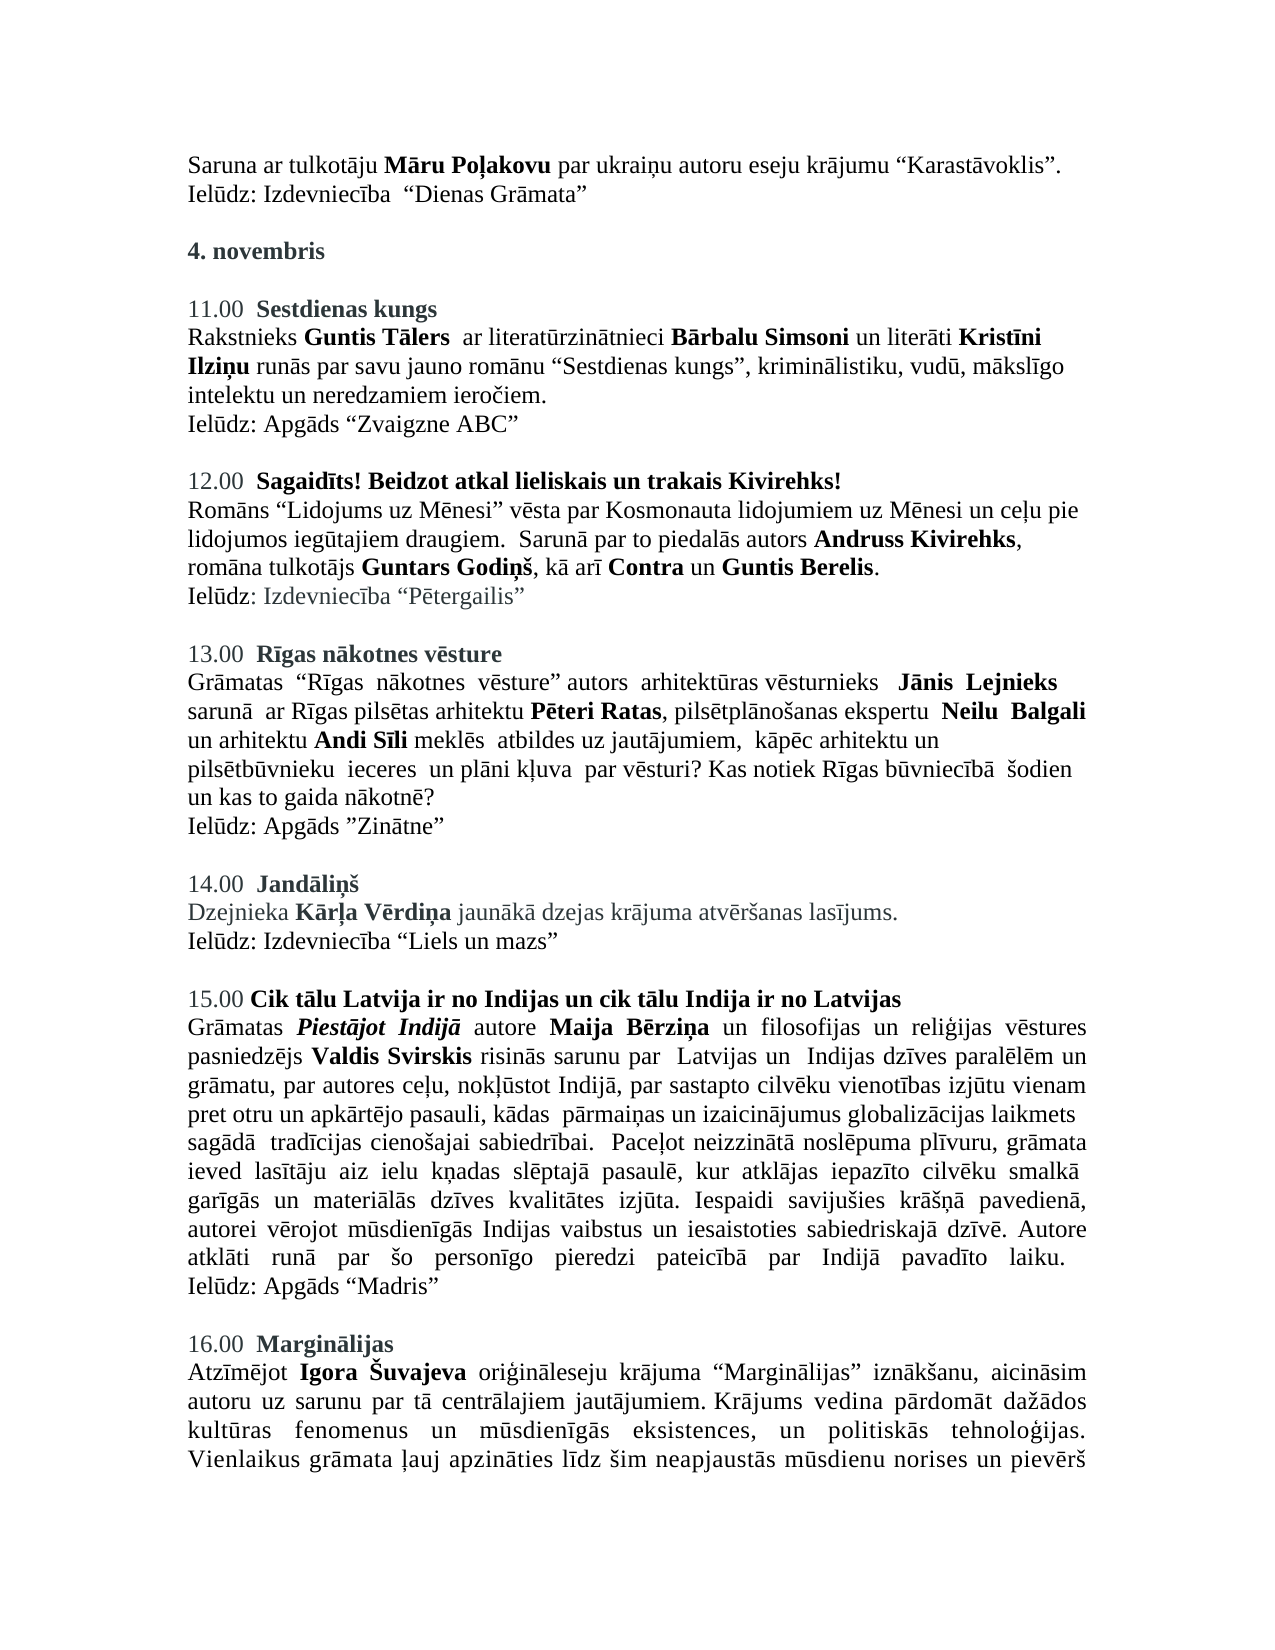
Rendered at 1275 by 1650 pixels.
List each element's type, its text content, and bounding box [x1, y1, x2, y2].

text Saruna ar tulkotāju Māru Poļakovu par ukraiņu autoru eseju krājumu “Karastāvoklis”. [187, 150, 1087, 179]
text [187, 1357, 1087, 1472]
text 14.00 Jandāliņš [187, 869, 1087, 897]
text Ielūdz: Izdevniecība “Liels un mazs” [187, 926, 1087, 955]
text 15.00 Cik tālu Latvija ir no Indijas un cik tālu Indija ir no Latvijas [187, 984, 1087, 1012]
text 4. novembris [187, 236, 1087, 265]
text 12.00 Sagaidīts! Beidzot atkal lieliskais un trakais Kivirehks! [187, 466, 1087, 495]
text 11.00 Sestdienas kungs [187, 294, 1087, 322]
text Ielūdz: Apgāds ”Zinātne” [187, 811, 1087, 840]
text Ielūdz: Apgāds “Zvaigzne ABC” [187, 409, 1087, 437]
text Ielūdz: Izdevniecība “Dienas Grāmata” [187, 179, 1087, 207]
text Dzejnieka Kārļa Vērdiņa jaunākā dzejas krājuma atvēršanas lasījums. [187, 897, 1087, 926]
text Rakstnieks Guntis Tālers ar literatūrzinātnieci Bārbalu Simsoni un literāti Kristīni Ilziņu runās par savu jauno romānu “Sestdienas kungs”, kriminālistiku, vudū, mākslīgo intelektu un neredzamiem ieročiem. [187, 322, 1087, 409]
text Grāmatas Piestājot Indijā autore Maija Bērziņa un filosofijas un reliģijas vēstures pasniedzējs Valdis Svirskis risinās sarunu par Latvijas un Indijas dzīves paralēlēm un grāmatu, par autores ceļu, nokļūstot Indijā, par sastapto cilvēku vienotības izjūtu vienam pret otru un apkārtējo pasauli, kādas pārmaiņas un izaicinājumus globalizācijas laikmets sagādā tradīcijas cienošajai sabiedrībai. Paceļot neizzinātā noslēpuma plīvuru, grāmata ieved lasītāju aiz ielu kņadas slēptajā pasaulē, kur atklājas iepazīto cilvēku smalkā garīgās un materiālās dzīves kvalitātes izjūta. Iespaidi savijušies krāšņā pavedienā, autorei vērojot mūsdienīgās Indijas vaibstus un iesaistoties sabiedriskajā dzīvē. Autore atklāti runā par šo personīgo pieredzi pateicībā par Indijā pavadīto laiku. Ielūdz: Apgāds “Madris” [187, 1012, 1087, 1300]
text Ielūdz: Izdevniecība “Pētergailis” [187, 581, 1087, 610]
text 16.00 Marginālijas [187, 1329, 1087, 1357]
text 13.00 Rīgas nākotnes vēsture [187, 639, 1087, 667]
text Romāns “Lidojums uz Mēnesi” vēsta par Kosmonauta lidojumiem uz Mēnesi un ceļu pie lidojumos iegūtajiem draugiem. Sarunā par to piedalās autors Andruss Kivirehks, romāna tulkotājs Guntars Godiņš, kā arī Contra un Guntis Berelis. [187, 495, 1087, 581]
text Grāmatas “Rīgas nākotnes vēsture” autors arhitektūras vēsturnieks Jānis Lejnieks sarunā ar Rīgas pilsētas arhitektu Pēteri Ratas, pilsētplānošanas ekspertu Neilu Balgali un arhitektu Andi Sīli meklēs atbildes uz jautājumiem, kāpēc arhitektu un pilsētbūvnieku ieceres un plāni kļuva par vēsturi? Kas notiek Rīgas būvniecībā šodien un kas to gaida nākotnē? [187, 667, 1087, 811]
